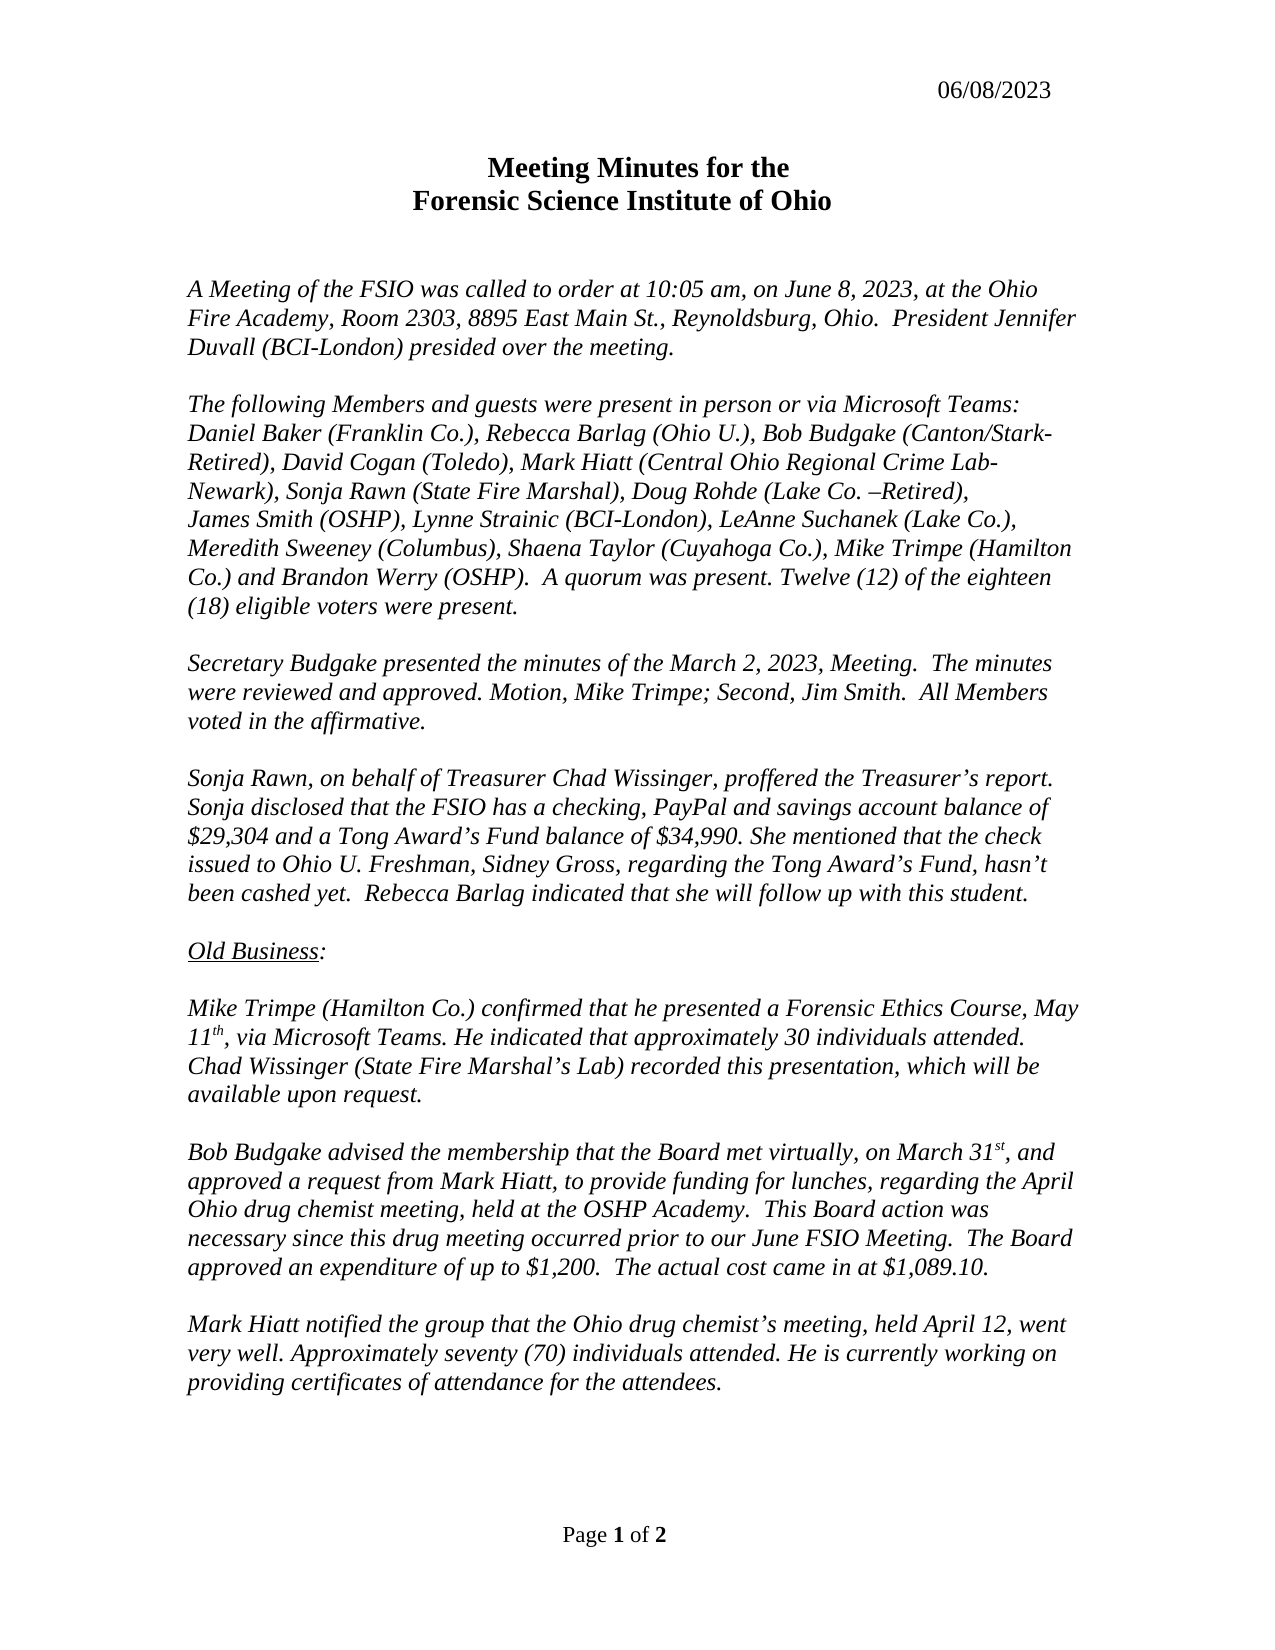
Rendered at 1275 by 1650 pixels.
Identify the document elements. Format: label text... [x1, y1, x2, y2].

text Secretary Budgake presented the minutes of the March 2, 2023, Meeting. The minutes were reviewed and approved. Motion, Mike Trimpe; Second, Jim Smith. All Members voted in the affirmative. [187, 648, 1087, 734]
text Daniel Baker (Franklin Co.), Rebecca Barlag (Ohio U.), Bob Budgake (Canton/Stark-Retired), David Cogan (Toledo), Mark Hiatt (Central Ohio Regional Crime Lab-Newark), Sonja Rawn (State Fire Marshal), Doug Rohde (Lake Co. –Retired), James Smith (OSHP), Lynne Strainic (BCI-London), LeAnne Suchanek (Lake Co.), Meredith Sweeney (Columbus), Shaena Taylor (Cuyahoga Co.), Mike Trimpe (Hamilton Co.) and Brandon Werry (OSHP). A quorum was present. Twelve (12) of the eighteen (18) eligible voters were present. [187, 418, 1087, 619]
text Meeting Minutes for the [412, 150, 1087, 183]
text The following Members and guests were present in person or via Microsoft Teams: [187, 389, 1087, 418]
text Mike Trimpe (Hamilton Co.) confirmed that he presented a Forensic Ethics Course, May 11th, via Microsoft Teams. He indicated that approximately 30 individuals attended. Chad Wissinger (State Fire Marshal’s Lab) recorded this presentation, which will be available upon request. [187, 993, 1087, 1108]
text Mark Hiatt notified the group that the Ohio drug chemist’s meeting, held April 12, went very well. Approximately seventy (70) individuals attended. He is currently working on providing certificates of attendance for the attendees. [187, 1309, 1087, 1396]
text Bob Budgake advised the membership that the Board met virtually, on March 31st, and approved a request from Mark Hiatt, to provide funding for lunches, regarding the April Ohio drug chemist meeting, held at the OSHP Academy. This Board action was necessary since this drug meeting occurred prior to our June FSIO Meeting. The Board approved an expenditure of up to $1,200. The actual cost came in at $1,089.10. [187, 1137, 1087, 1281]
text A Meeting of the FSIO was called to order at 10:05 am, on June 8, 2023, at the Ohio Fire Academy, Room 2303, 8895 East Main St., Reynoldsburg, Ohio. President Jennifer Duvall (BCI-London) presided over the meeting. [187, 274, 1087, 361]
text Sonja Rawn, on behalf of Treasurer Chad Wissinger, proffered the Treasurer’s report. Sonja disclosed that the FSIO has a checking, PayPal and savings account balance of $29,304 and a Tong Award’s Fund balance of $34,990. She mentioned that the check issued to Ohio U. Freshman, Sidney Gross, regarding the Tong Award’s Fund, hasn’t been cashed yet. Rebecca Barlag indicated that she will follow up with this student. [187, 763, 1087, 907]
text Forensic Science Institute of Ohio [337, 183, 1087, 217]
text Old Business: [187, 936, 1087, 964]
